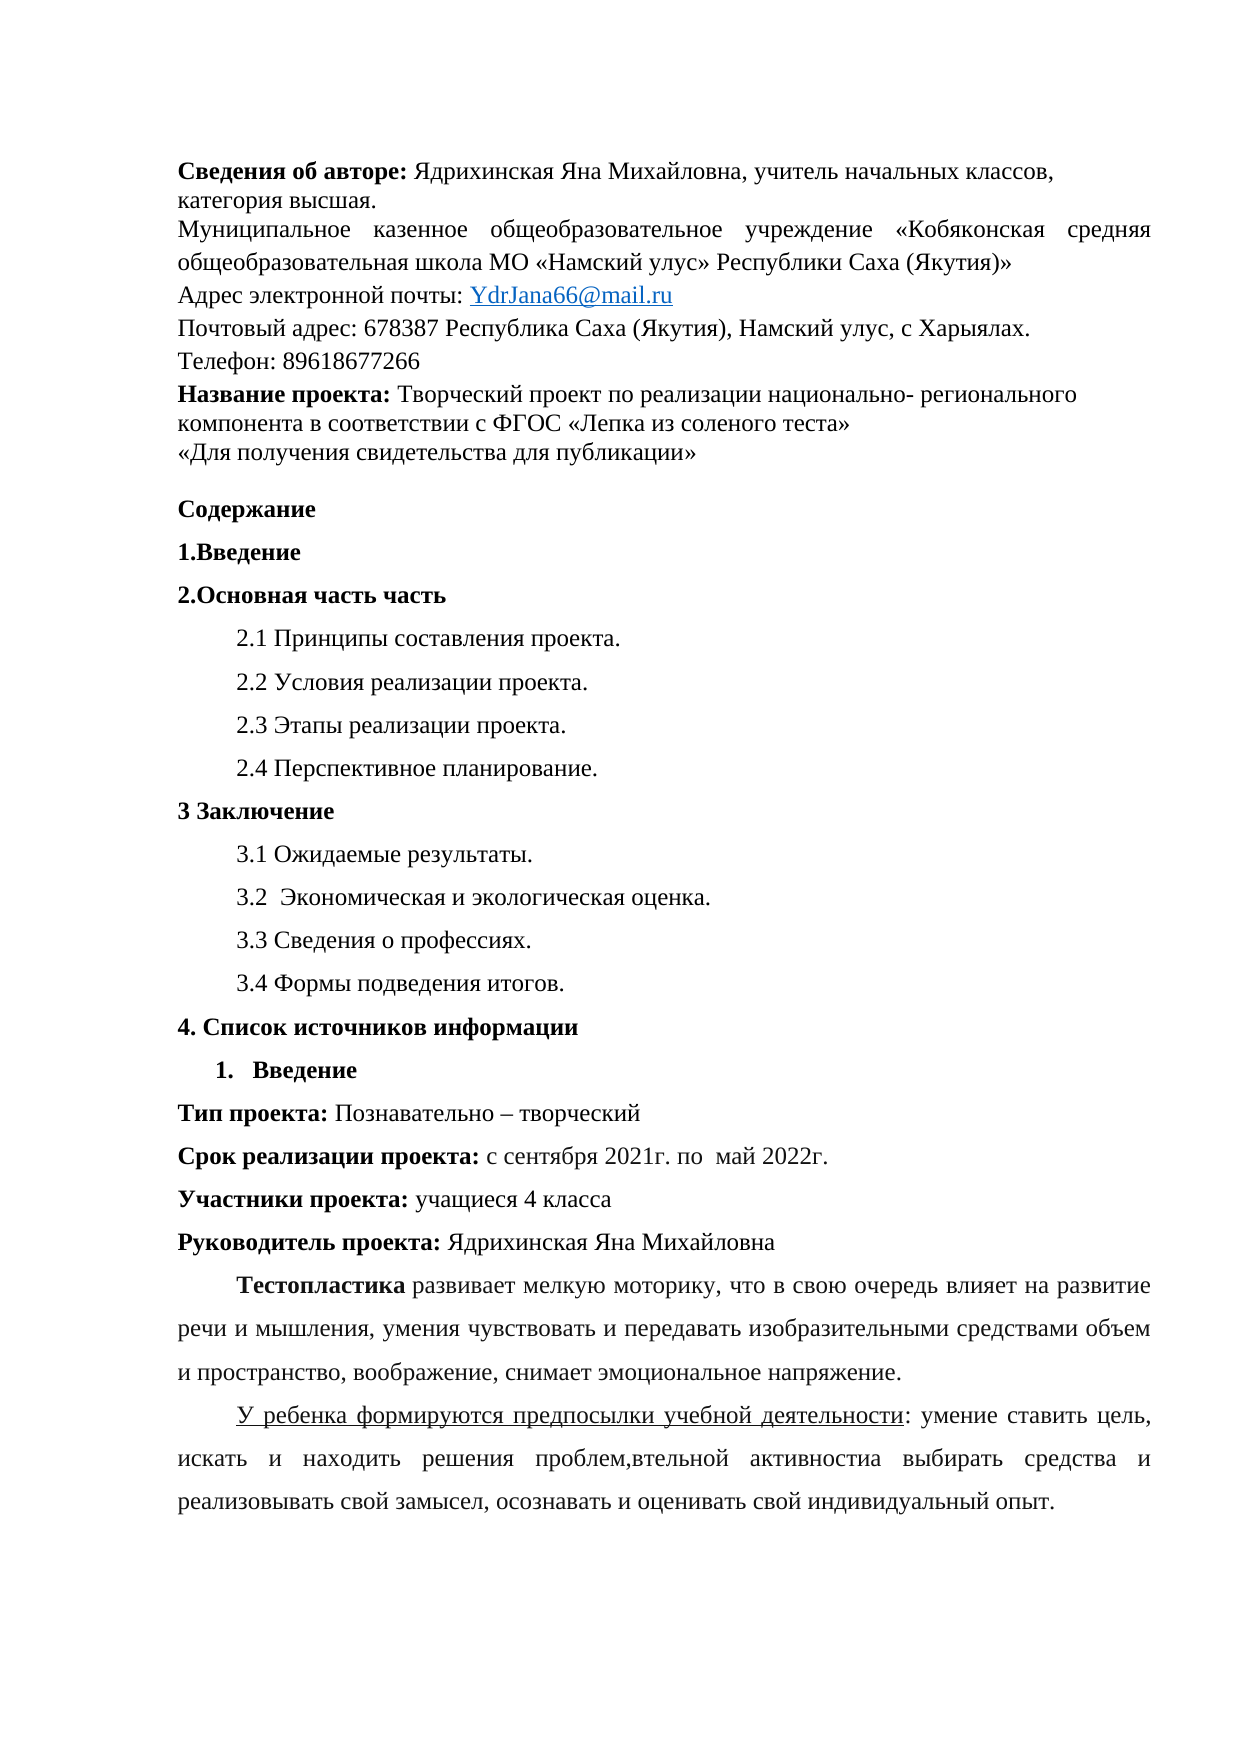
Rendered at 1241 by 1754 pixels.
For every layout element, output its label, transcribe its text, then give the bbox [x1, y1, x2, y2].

text 2.Основная часть часть [177, 580, 1152, 609]
text Тип проекта: Познавательно – творческий [177, 1098, 1152, 1127]
text 3.3 Сведения о профессиях. [177, 925, 1152, 954]
text 3.2 Экономическая и экологическая оценка. [177, 882, 1152, 911]
text Участники проекта: учащиеся 4 класса [177, 1184, 1152, 1213]
text «Для получения свидетельства для публикации» [177, 437, 1152, 465]
text Срок реализации проекта: с сентября 2021г. по май 2022г. [177, 1141, 1152, 1170]
text Адрес электронной почты: YdrJana66@mail.ru [177, 280, 1152, 309]
text 2.4 Перспективное планирование. [177, 753, 1152, 782]
text 3.4 Формы подведения итогов. [177, 968, 1152, 997]
text Муниципальное казенное общеобразовательное учреждение «Кобяконская средняя общеобразовательная школа МО «Намский улус» Республики Саха (Якутия)» [177, 214, 1152, 276]
text Содержание [177, 494, 1152, 523]
text Руководитель проекта: Ядрихинская Яна Михайловна [177, 1227, 1152, 1256]
text 4. Список источников информации [177, 1012, 1152, 1040]
text Сведения об авторе: Ядрихинская Яна Михайловна, учитель начальных классов, категория высшая. [177, 156, 1152, 214]
text Название проекта: Творческий проект по реализации национально- регионального компонента в соответствии с ФГОС «Лепка из соленого теста» [177, 379, 1152, 437]
text У ребенка формируются предпосылки учебной деятельности: умение ставить цель, искать и находить решения проблем,втельной активностиа выбирать средства и реализовывать свой замысел, осознавать и оценивать свой индивидуальный опыт. [177, 1400, 1152, 1515]
text 2.1 Принципы составления проекта. [177, 623, 1152, 652]
text 1.Введение [177, 537, 1152, 566]
text Почтовый адрес: 678387 Республика Саха (Якутия), Намский улус, с Харыялах. [177, 313, 1152, 342]
text Телефон: 89618677266 [177, 346, 1152, 375]
text 2.3 Этапы реализации проекта. [177, 710, 1152, 738]
text 2.2 Условия реализации проекта. [177, 667, 1152, 695]
text 3 Заключение [177, 796, 1152, 825]
list Введение [215, 1055, 1152, 1083]
text 3.1 Ожидаемые результаты. [177, 839, 1152, 868]
text Тестопластика развивает мелкую моторику, что в свою очередь влияет на развитие речи и мышления, умения чувствовать и передавать изобразительными средствами объем и пространство, воображение, снимает эмоциональное напряжение. [177, 1270, 1152, 1385]
